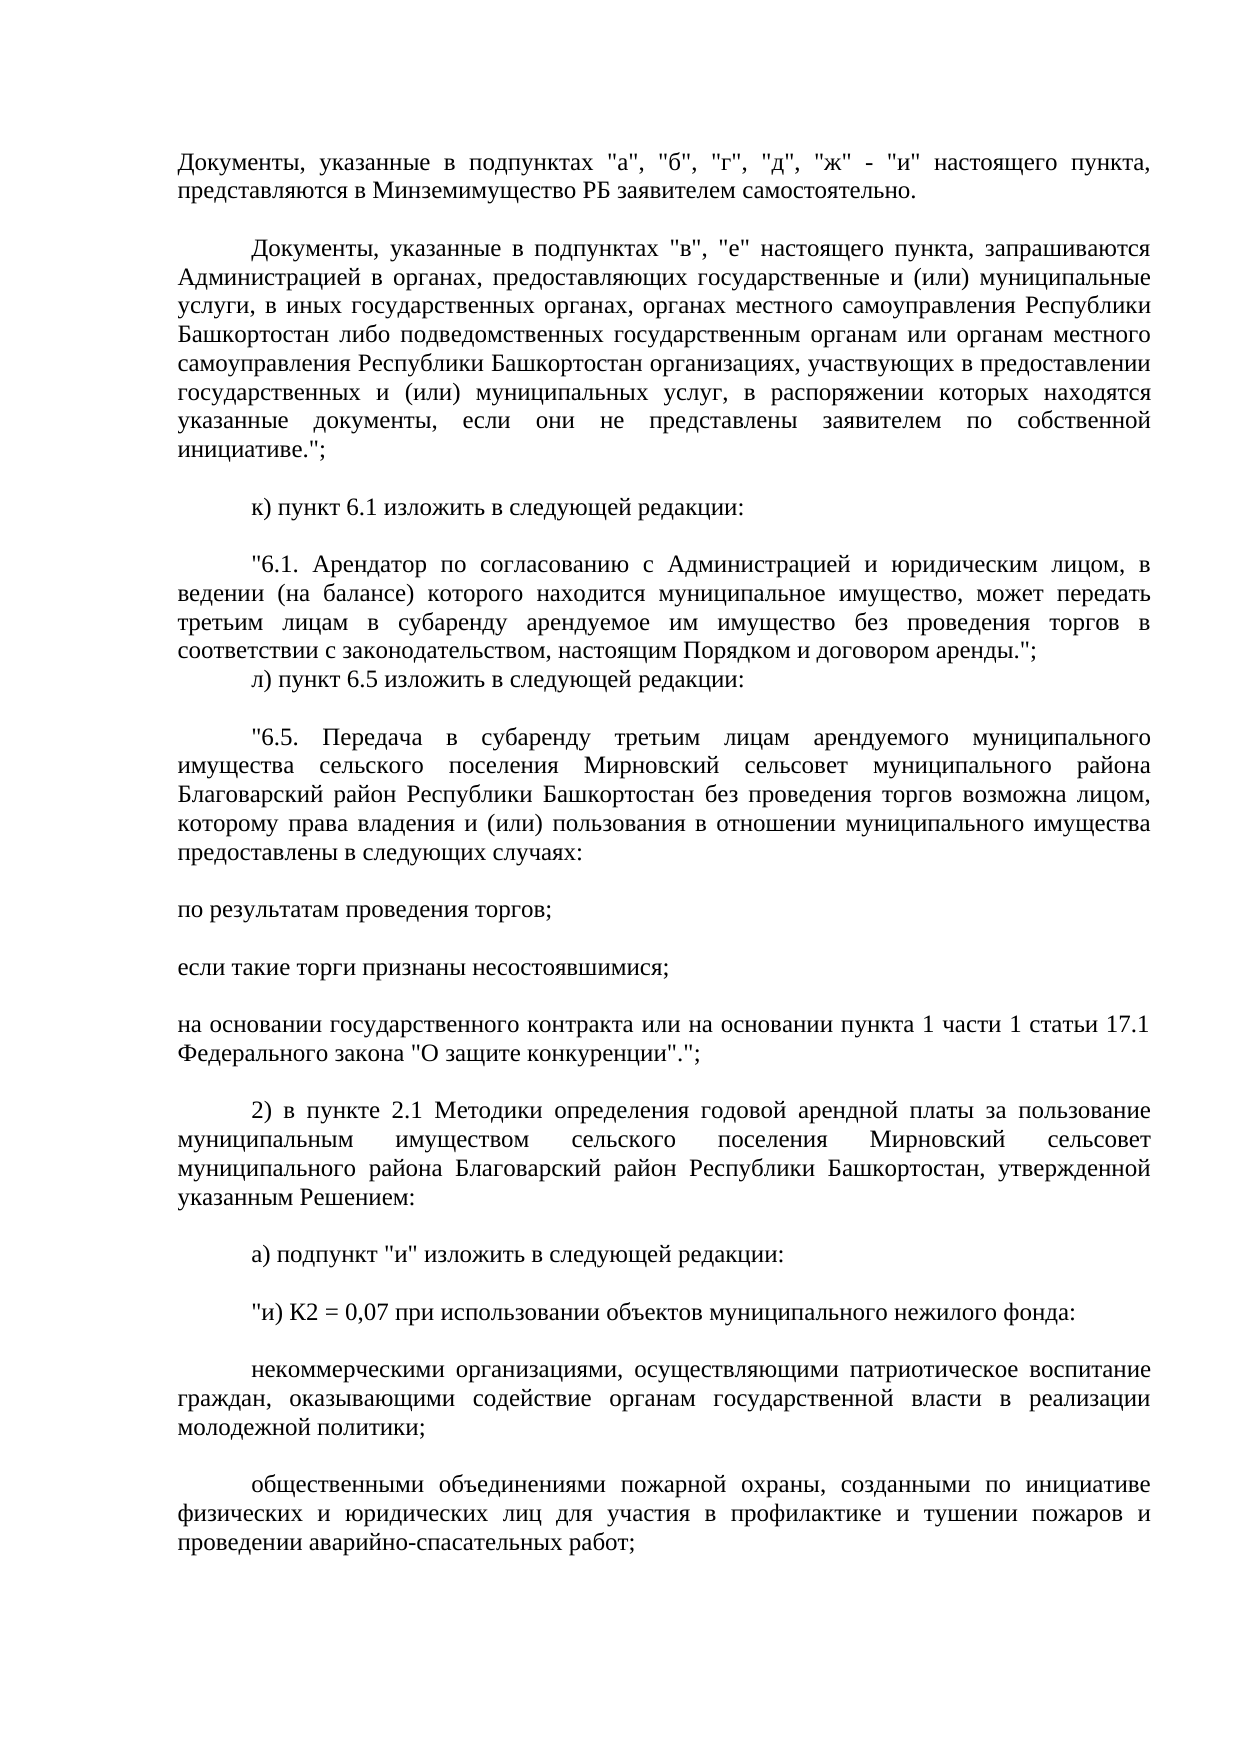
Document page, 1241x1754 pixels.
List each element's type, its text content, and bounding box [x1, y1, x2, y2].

text "6.5. Передача в субаренду третьим лицам арендуемого муниципального имущества сельского поселения Мирновский сельсовет муниципального района Благоварский район Республики Башкортостан без проведения торгов возможна лицом, которому права владения и (или) пользования в отношении муниципального имущества предоставлены в следующих случаях: [177, 693, 1152, 866]
text а) подпункт "и" изложить в следующей редакции: [177, 1211, 1152, 1268]
text "и) К2 = 0,07 при использовании объектов муниципального нежилого фонда: [177, 1268, 1152, 1326]
text общественными объединениями пожарной охраны, созданными по инициативе физических и юридических лиц для участия в профилактике и тушении пожаров и проведении аварийно-спасательных работ; [177, 1441, 1152, 1556]
text на основании государственного контракта или на основании пункта 1 части 1 статьи 17.1 Федерального закона "О защите конкуренции"."; [177, 981, 1152, 1067]
text "6.1. Арендатор по согласованию с Администрацией и юридическим лицом, в ведении (на балансе) которого находится муниципальное имущество, может передать третьим лицам в субаренду арендуемое им имущество без проведения торгов в соответствии с законодательством, настоящим Порядком и договором аренды."; [177, 521, 1152, 664]
text если такие торги признаны несостоявшимися; [177, 923, 1152, 981]
text по результатам проведения торгов; [177, 866, 1152, 923]
text Документы, указанные в подпунктах "а", "б", "г", "д", "ж" - "и" настоящего пункта, представляются в Минземимущество РБ заявителем самостоятельно. [177, 118, 1152, 204]
text 2) в пункте 2.1 Методики определения годовой арендной платы за пользование муниципальным имуществом сельского поселения Мирновский сельсовет муниципального района Благоварский район Республики Башкортостан, утвержденной указанным Решением: [177, 1067, 1152, 1211]
text Документы, указанные в подпунктах "в", "е" настоящего пункта, запрашиваются Администрацией в органах, предоставляющих государственные и (или) муниципальные услуги, в иных государственных органах, органах местного самоуправления Республики Башкортостан либо подведомственных государственным органам или органам местного самоуправления Республики Башкортостан организациях, участвующих в предоставлении государственных и (или) муниципальных услуг, в распоряжении которых находятся указанные документы, если они не представлены заявителем по собственной инициативе."; [177, 204, 1152, 463]
text л) пункт 6.5 изложить в следующей редакции: [177, 664, 1152, 693]
text к) пункт 6.1 изложить в следующей редакции: [177, 463, 1152, 521]
text некоммерческими организациями, осуществляющими патриотическое воспитание граждан, оказывающими содействие органам государственной власти в реализации молодежной политики; [177, 1326, 1152, 1441]
